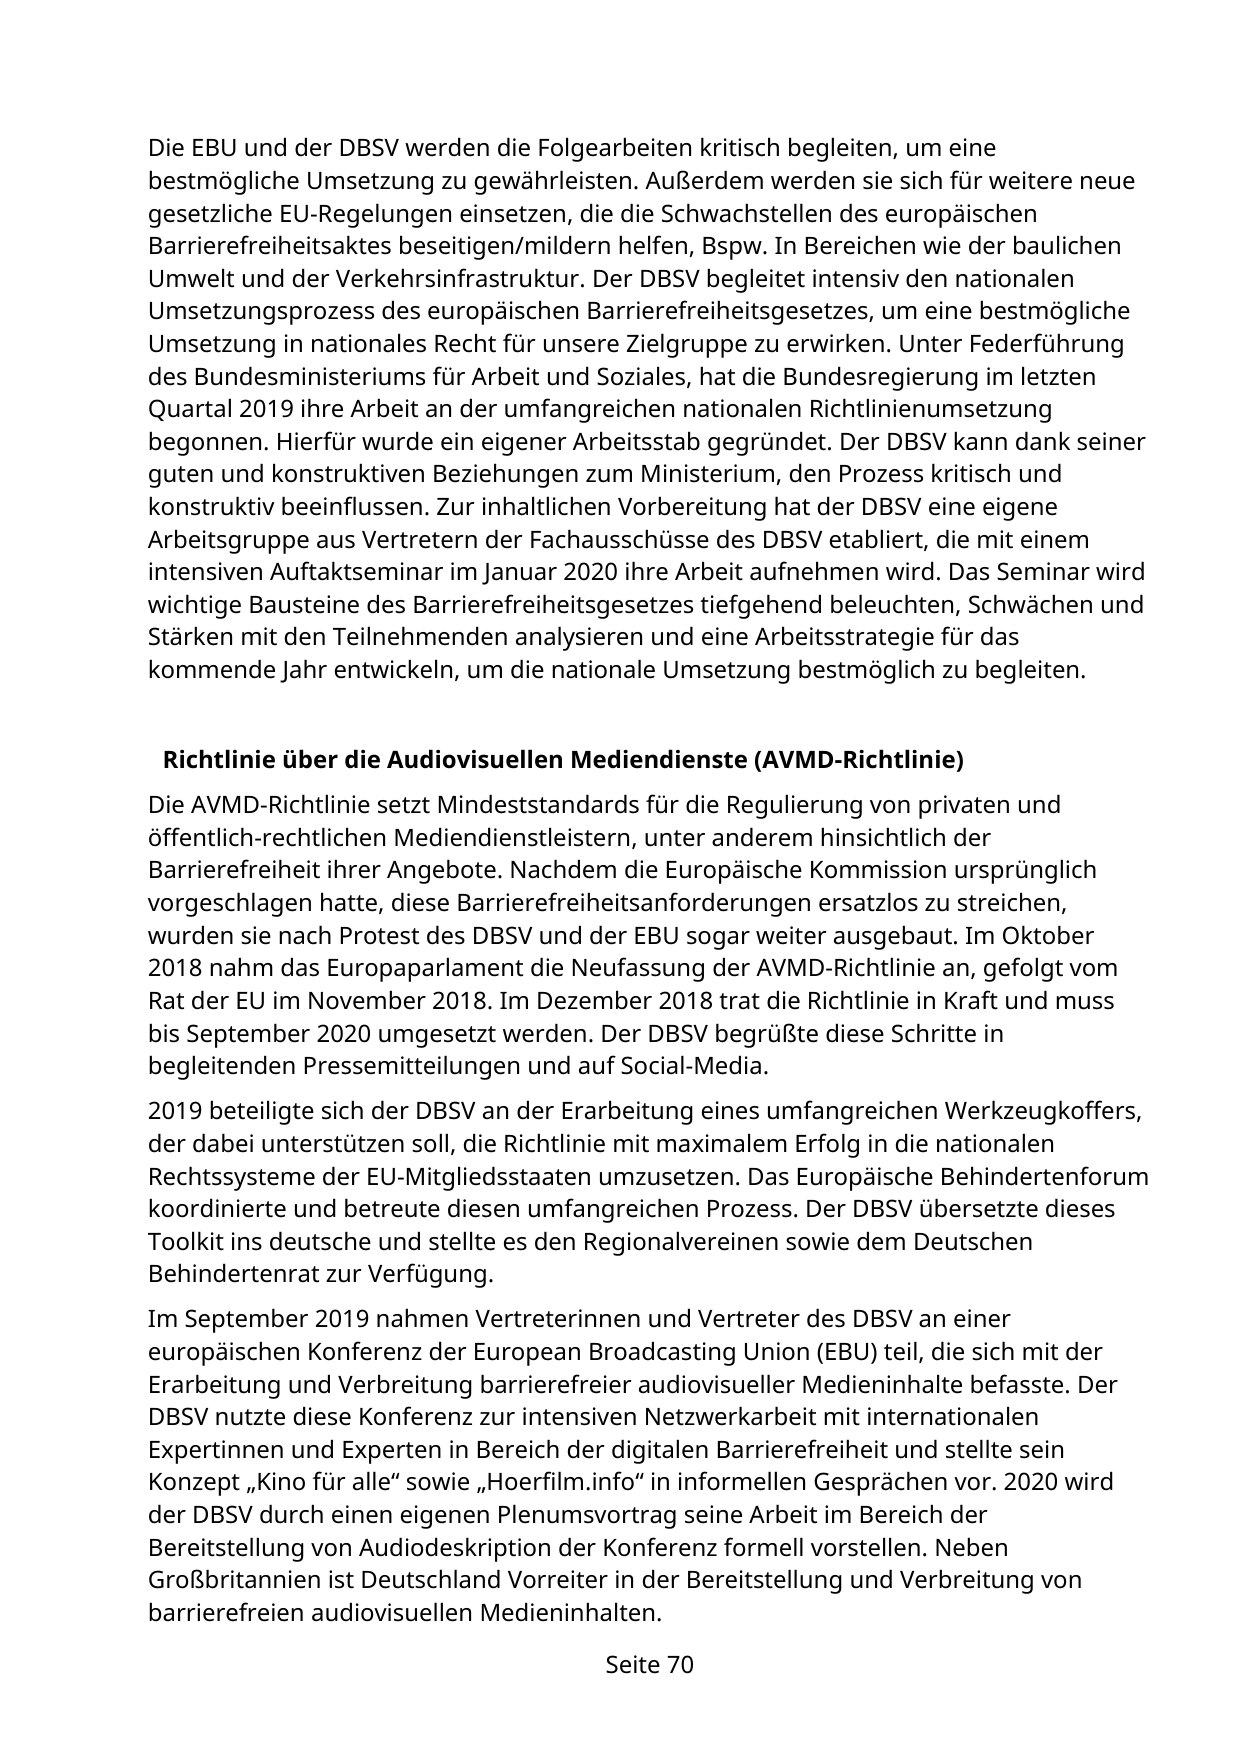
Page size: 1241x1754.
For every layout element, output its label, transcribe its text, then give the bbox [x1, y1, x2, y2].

text Die AVMD-Richtlinie setzt Mindeststandards für die Regulierung von privaten und öffentlich-rechtlichen Mediendienstleistern, unter anderem hinsichtlich der Barrierefreiheit ihrer Angebote. Nachdem die Europäische Kommission ursprünglich vorgeschlagen hatte, diese Barrierefreiheitsanforderungen ersatzlos zu streichen, wurden sie nach Protest des DBSV und der EBU sogar weiter ausgebaut. Im Oktober 2018 nahm das Europaparlament die Neufassung der AVMD-Richtlinie an, gefolgt vom Rat der EU im November 2018. Im Dezember 2018 trat die Richtlinie in Kraft und muss bis September 2020 umgesetzt werden. Der DBSV begrüßte diese Schritte in begleitenden Pressemitteilungen und auf Social-Media. [148, 788, 1152, 1082]
subtitle Richtlinie über die Audiovisuellen Mediendienste (AVMD-Richtlinie) [162, 743, 1152, 776]
text 2019 beteiligte sich der DBSV an der Erarbeitung eines umfangreichen Werkzeugkoffers, der dabei unterstützen soll, die Richtlinie mit maximalem Erfolg in die nationalen Rechtssysteme der EU-Mitgliedsstaaten umzusetzen. Das Europäische Behindertenforum koordinierte und betreute diesen umfangreichen Prozess. Der DBSV übersetzte dieses Toolkit ins deutsche und stellte es den Regionalvereinen sowie dem Deutschen Behindertenrat zur Verfügung. [148, 1094, 1152, 1290]
text Im September 2019 nahmen Vertreterinnen und Vertreter des DBSV an einer europäischen Konferenz der European Broadcasting Union (EBU) teil, die sich mit der Erarbeitung und Verbreitung barrierefreier audiovisueller Medieninhalte befasste. Der DBSV nutzte diese Konferenz zur intensiven Netzwerkarbeit mit internationalen Expertinnen und Experten in Bereich der digitalen Barrierefreiheit und stellte sein Konzept „Kino für alle“ sowie „Hoerfilm.info“ in informellen Gesprächen vor. 2020 wird der DBSV durch einen eigenen Plenumsvortrag seine Arbeit im Bereich der Bereitstellung von Audiodeskription der Konferenz formell vorstellen. Neben Großbritannien ist Deutschland Vorreiter in der Bereitstellung und Verbreitung von barrierefreien audiovisuellen Medieninhalten. [148, 1302, 1152, 1628]
text Die EBU und der DBSV werden die Folgearbeiten kritisch begleiten, um eine bestmögliche Umsetzung zu gewährleisten. Außerdem werden sie sich für weitere neue gesetzliche EU-Regelungen einsetzen, die die Schwachstellen des europäischen Barrierefreiheitsaktes beseitigen/mildern helfen, Bspw. In Bereichen wie der baulichen Umwelt und der Verkehrsinfrastruktur. Der DBSV begleitet intensiv den nationalen Umsetzungsprozess des europäischen Barrierefreiheitsgesetzes, um eine bestmögliche Umsetzung in nationales Recht für unsere Zielgruppe zu erwirken. Unter Federführung des Bundesministeriums für Arbeit und Soziales, hat die Bundesregierung im letzten Quartal 2019 ihre Arbeit an der umfangreichen nationalen Richtlinienumsetzung begonnen. Hierfür wurde ein eigener Arbeitsstab gegründet. Der DBSV kann dank seiner guten und konstruktiven Beziehungen zum Ministerium, den Prozess kritisch und konstruktiv beeinflussen. Zur inhaltlichen Vorbereitung hat der DBSV eine eigene Arbeitsgruppe aus Vertretern der Fachausschüsse des DBSV etabliert, die mit einem intensiven Auftaktseminar im Januar 2020 ihre Arbeit aufnehmen wird. Das Seminar wird wichtige Bausteine des Barrierefreiheitsgesetzes tiefgehend beleuchten, Schwächen und Stärken mit den Teilnehmenden analysieren und eine Arbeitsstrategie für das kommende Jahr entwickeln, um die nationale Umsetzung bestmöglich zu begleiten. [148, 131, 1152, 685]
